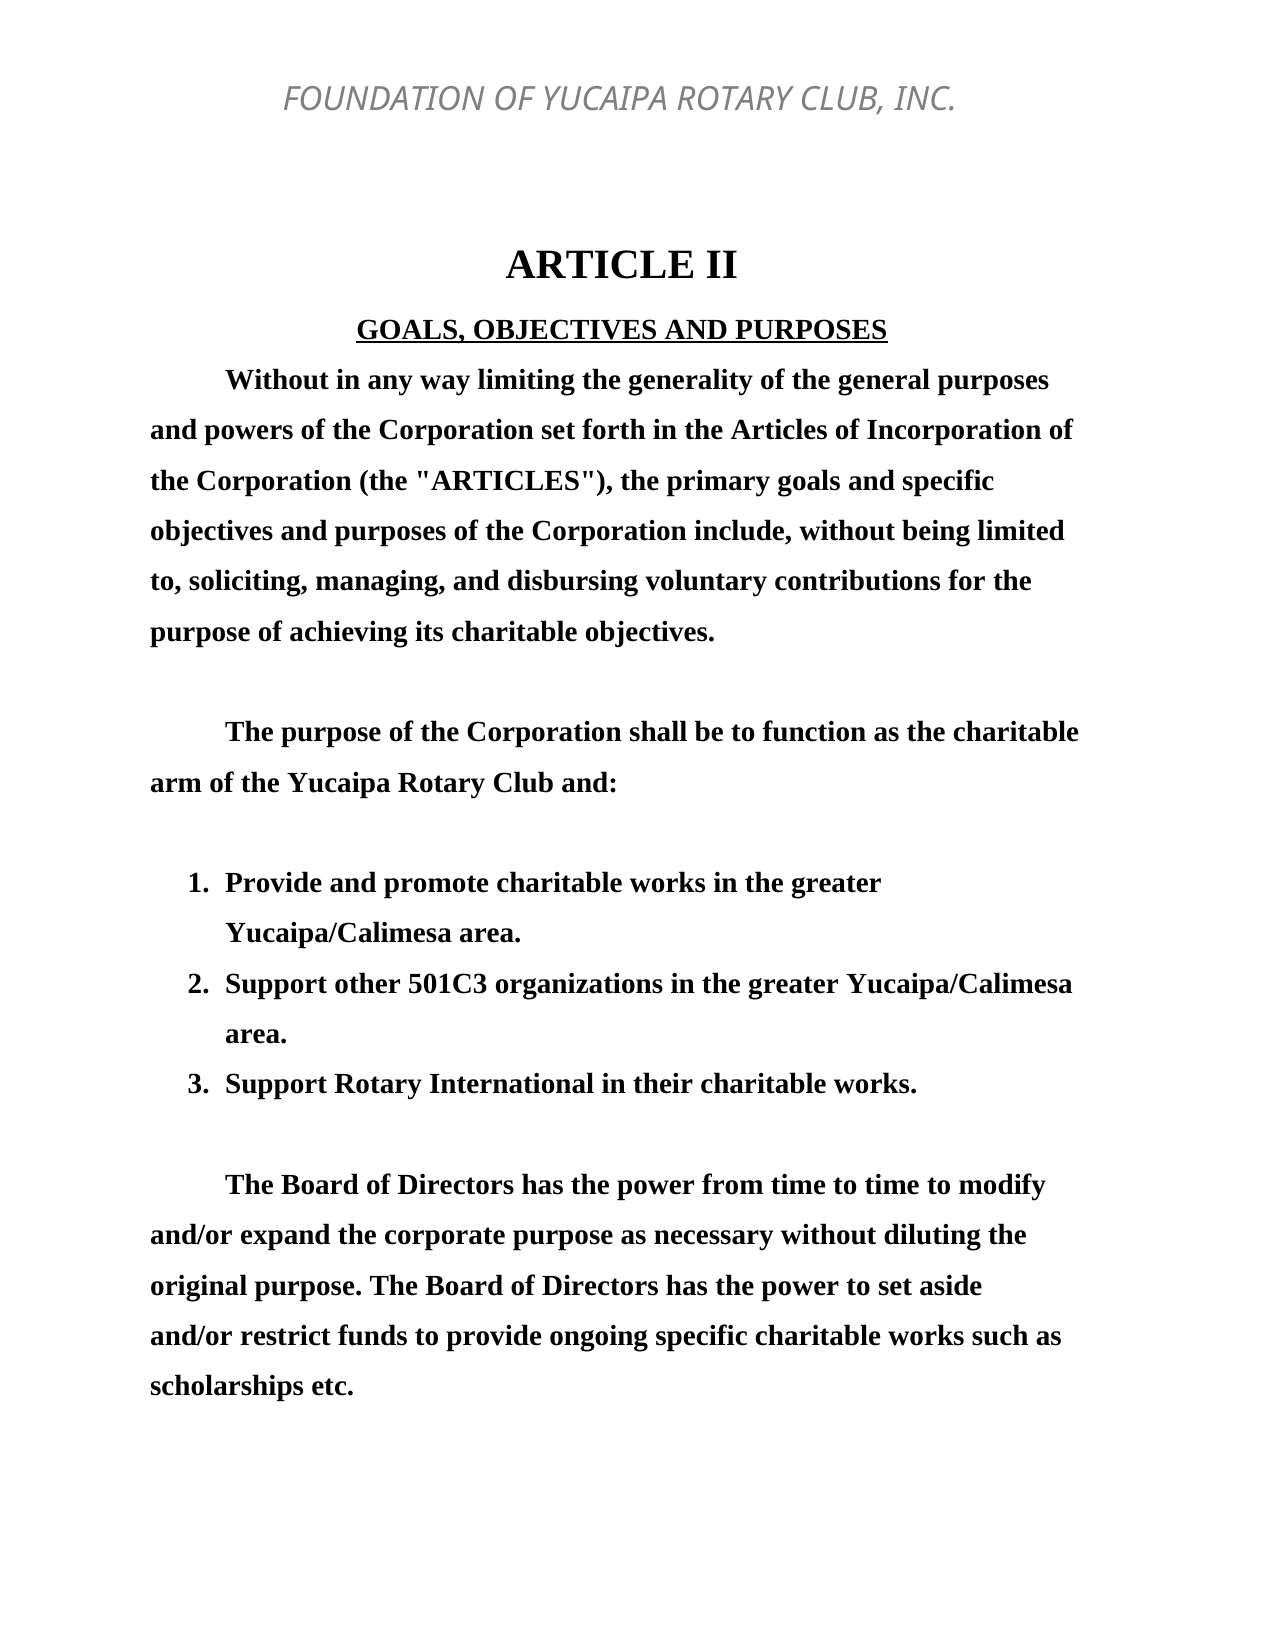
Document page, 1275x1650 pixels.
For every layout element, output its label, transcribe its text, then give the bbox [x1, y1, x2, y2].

text ARTICLE II [150, 240, 1093, 288]
text The Board of Directors has the power from time to time to modify and/or expand the corporate purpose as necessary without diluting the original purpose. The Board of Directors has the power to set aside [150, 1167, 1093, 1301]
text The purpose of the Corporation shall be to function as the charitable arm of the Yucaipa Rotary Club and: [150, 714, 1093, 798]
list Support other 501C3 organizations in the greater Yucaipa/Calimesa [187, 966, 1093, 999]
text GOALS, OBJECTIVES AND PURPOSES [150, 312, 1093, 345]
list area. [225, 1016, 1093, 1050]
list Support Rotary International in their charitable works. [187, 1067, 1093, 1100]
text Without in any way limiting the generality of the general purposes and powers of the Corporation set forth in the Articles of Incorporation of the Corporation (the "ARTICLES"), the primary goals and specific objectives and purposes of the Corporation include, without being limited to, soliciting, managing, and disbursing voluntary contributions for the purpose of achieving its charitable objectives. [150, 362, 1093, 647]
list Provide and promote charitable works in the greater Yucaipa/Calimesa area. [187, 865, 1093, 949]
text and/or restrict funds to provide ongoing specific charitable works such as scholarships etc. [150, 1318, 1093, 1402]
